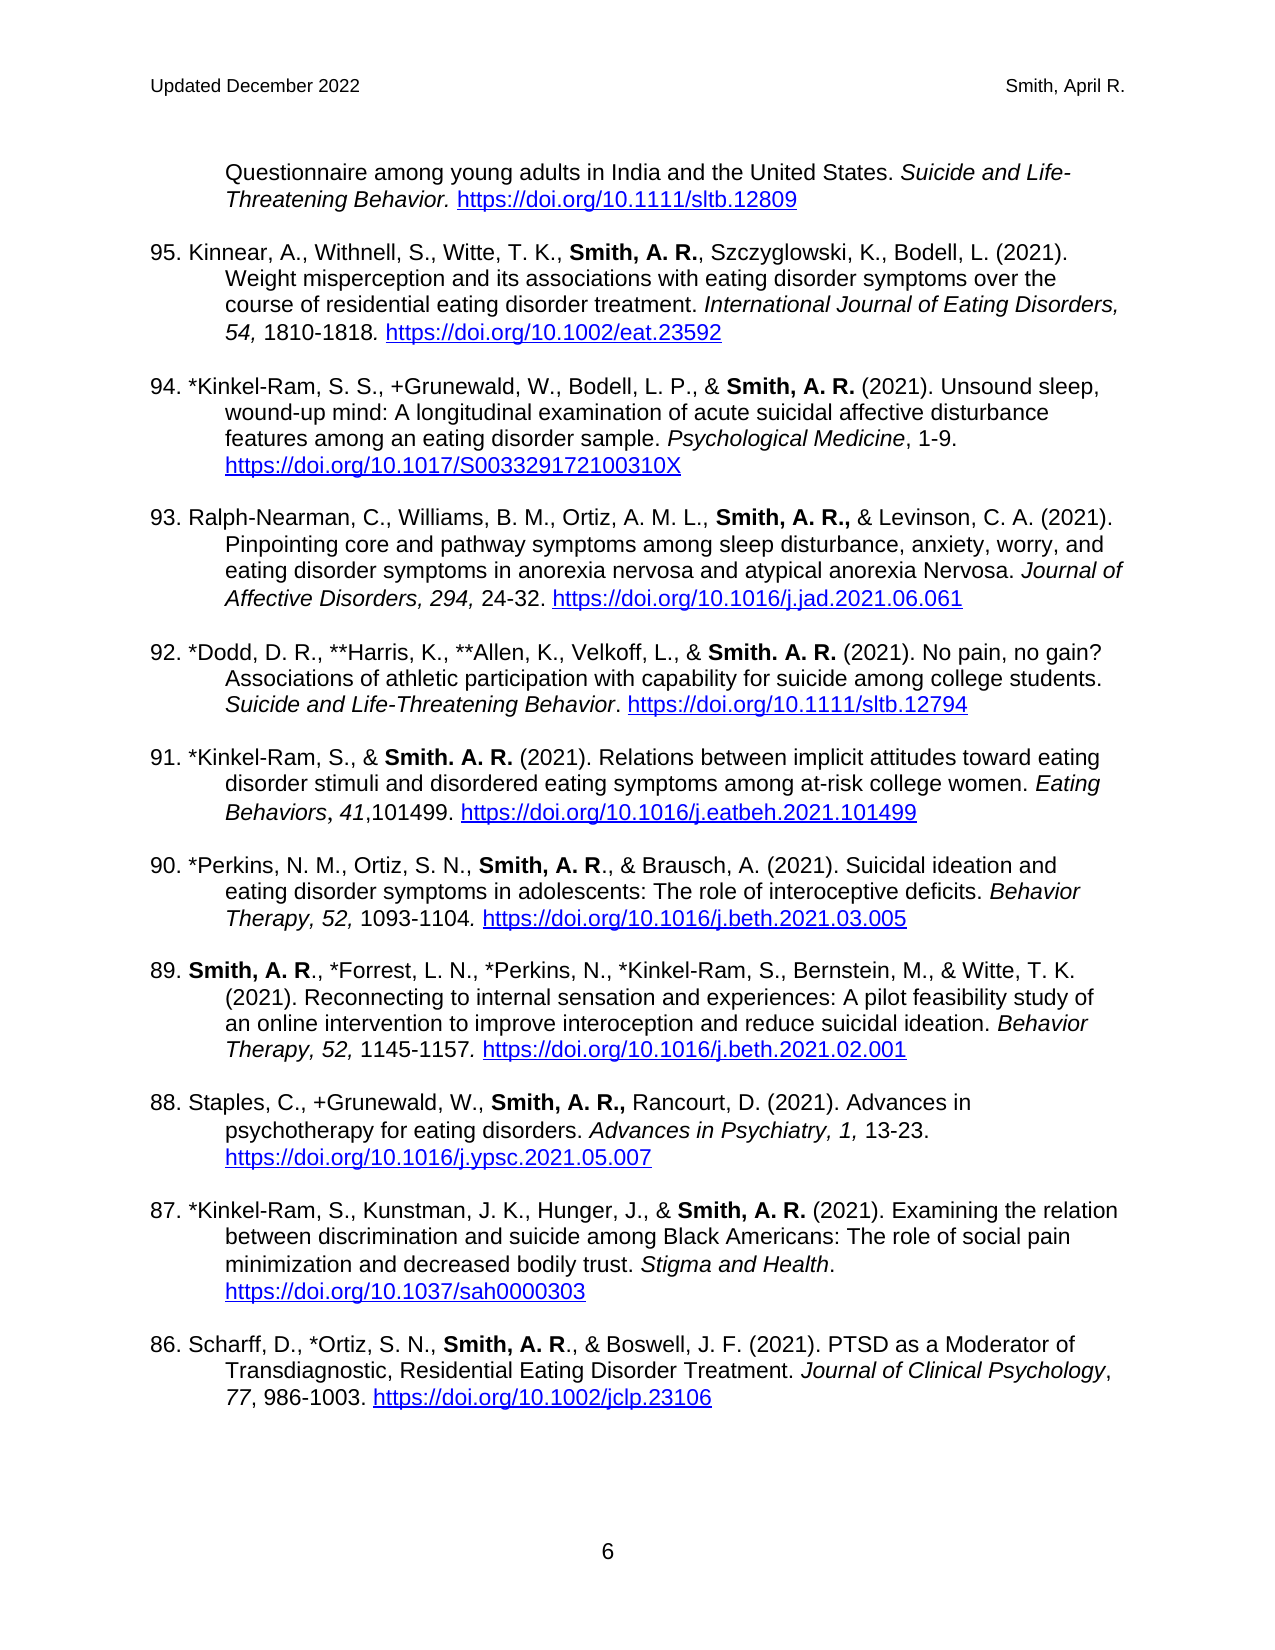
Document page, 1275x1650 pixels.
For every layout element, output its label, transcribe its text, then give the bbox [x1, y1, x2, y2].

text 93. Ralph-Nearman, C., Williams, B. M., Ortiz, A. M. L., Smith, A. R., & Levinson, C. A. (2021). Pinpointing core and pathway symptoms among sleep disturbance, anxiety, worry, and eating disorder symptoms in anorexia nervosa and atypical anorexia Nervosa. Journal of Affective Disorders, 294, 24-32. https://doi.org/10.1016/j.jad.2021.06.061 [150, 504, 1125, 612]
text 86. Scharff, D., *Ortiz, S. N., Smith, A. R., & Boswell, J. F. (2021). PTSD as a Moderator of Transdiagnostic, Residential Eating Disorder Treatment. Journal of Clinical Psychology, 77, 986-1003. https://doi.org/10.1002/jclp.23106 [150, 1331, 1125, 1410]
text 95. Kinnear, A., Withnell, S., Witte, T. K., Smith, A. R., Szczyglowski, K., Bodell, L. (2021). Weight misperception and its associations with eating disorder symptoms over the course of residential eating disorder treatment. International Journal of Eating Disorders, 54, 1810-1818. https://doi.org/10.1002/eat.23592 [150, 238, 1125, 346]
text 88. Staples, C., +Grunewald, W., Smith, A. R., Rancourt, D. (2021). Advances in psychotherapy for eating disorders. Advances in Psychiatry, 1, 13-23. https://doi.org/10.1016/j.ypsc.2021.05.007 [150, 1089, 1125, 1170]
text 92. *Dodd, D. R., **Harris, K., **Allen, K., Velkoff, L., & Smith. A. R. (2021). No pain, no gain? Associations of athletic participation with capability for suicide among college students. Suicide and Life-Threatening Behavior. https://doi.org/10.1111/sltb.12794 [150, 638, 1125, 718]
text 89. Smith, A. R., *Forrest, L. N., *Perkins, N., *Kinkel-Ram, S., Bernstein, M., & Witte, T. K. (2021). Reconnecting to internal sensation and experiences: A pilot feasibility study of an online intervention to improve interoception and reduce suicidal ideation. Behavior Therapy, 52, 1145-1157. https://doi.org/10.1016/j.beth.2021.02.001 [150, 957, 1125, 1063]
text 94. *Kinkel-Ram, S. S., +Grunewald, W., Bodell, L. P., & Smith, A. R. (2021). Unsound sleep, wound-up mind: A longitudinal examination of acute suicidal affective disturbance features among an eating disorder sample. Psychological Medicine, 1-9. https://doi.org/10.1017/S003329172100310X [150, 373, 1125, 478]
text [150, 159, 1125, 212]
text 87. *Kinkel-Ram, S., Kunstman, J. K., Hunger, J., & Smith, A. R. (2021). Examining the relation between discrimination and suicide among Black Americans: The role of social pain minimization and decreased bodily trust. Stigma and Health. https://doi.org/10.1037/sah0000303 [150, 1197, 1125, 1304]
text 90. *Perkins, N. M., Ortiz, S. N., Smith, A. R., & Brausch, A. (2021). Suicidal ideation and eating disorder symptoms in adolescents: The role of interoceptive deficits. Behavior Therapy, 52, 1093-1104. https://doi.org/10.1016/j.beth.2021.03.005 [150, 852, 1125, 931]
text 91. *Kinkel-Ram, S., & Smith. A. R. (2021). Relations between implicit attitudes toward eating disorder stimuli and disordered eating symptoms among at-risk college women. Eating Behaviors, 41,101499. https://doi.org/10.1016/j.eatbeh.2021.101499 [150, 744, 1125, 825]
